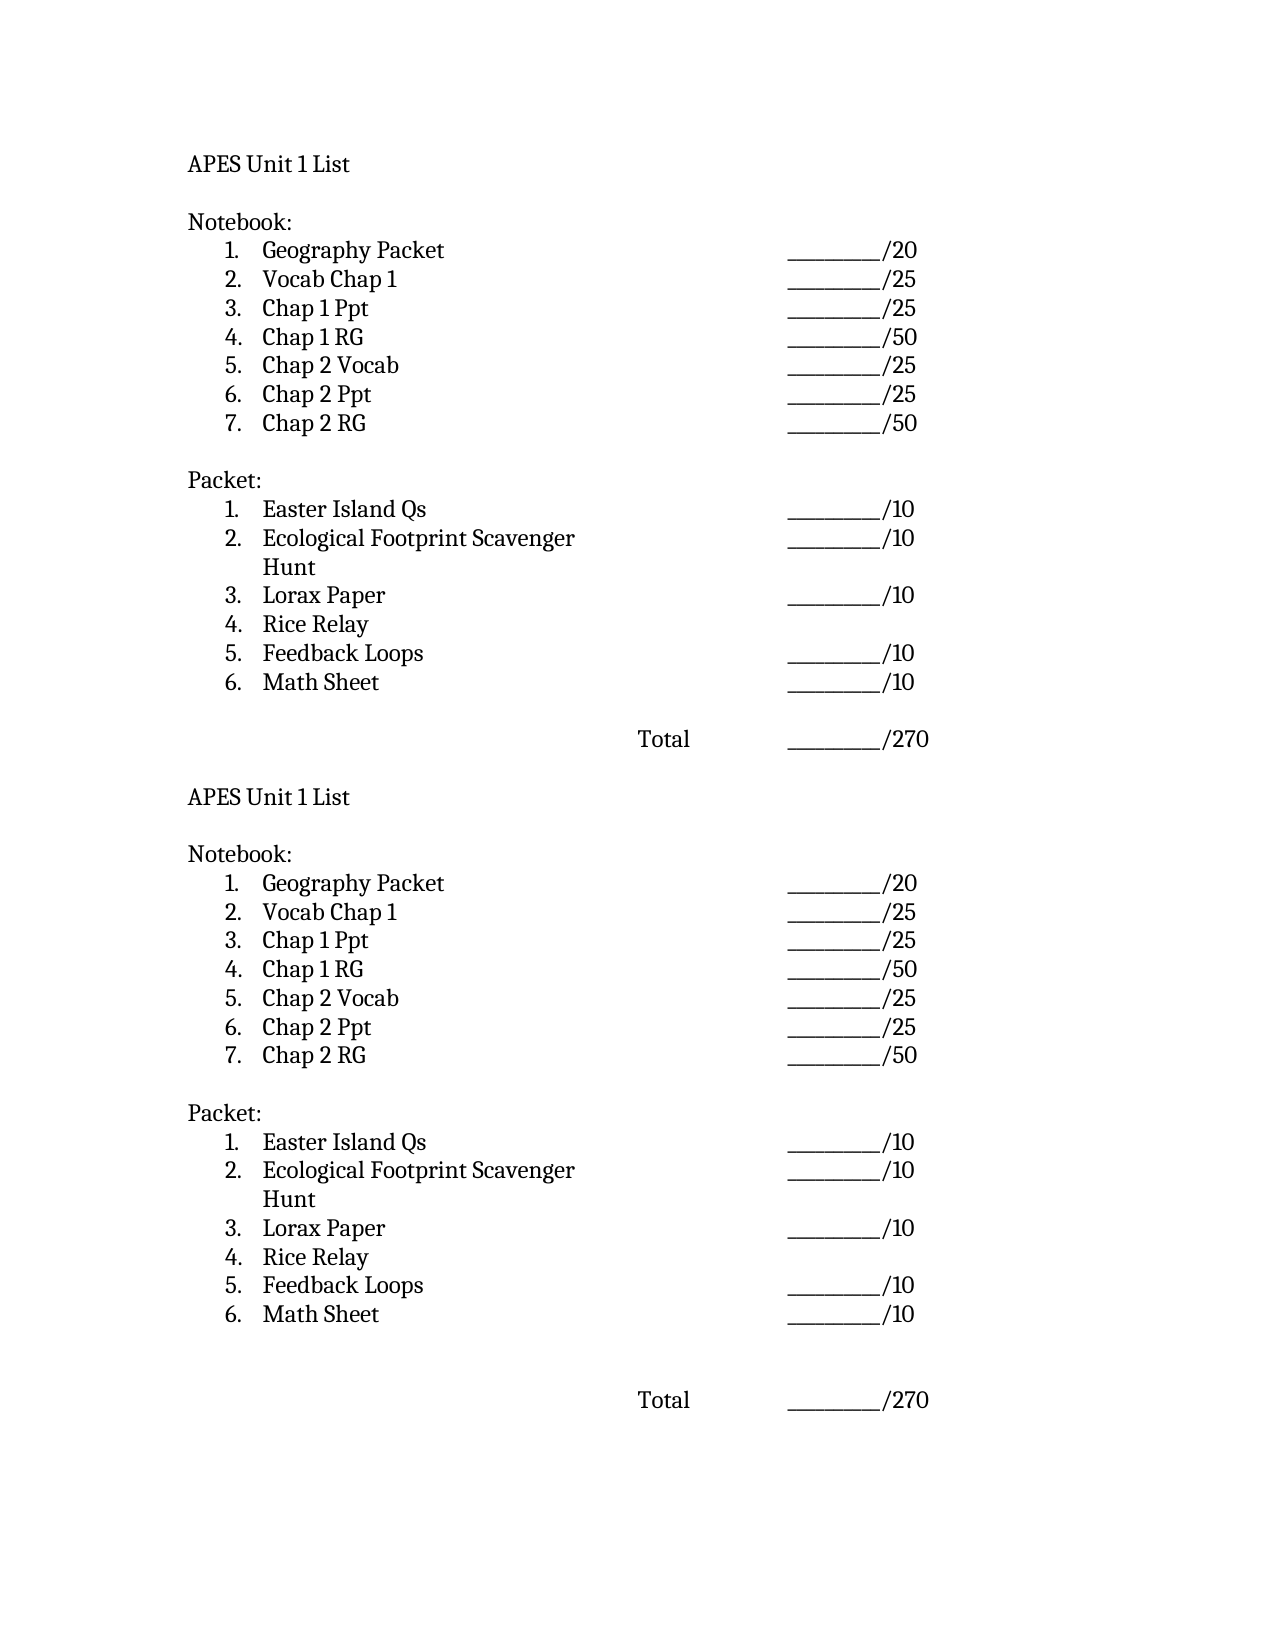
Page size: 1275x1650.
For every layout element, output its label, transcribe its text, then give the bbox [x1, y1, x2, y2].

list Hunt [262, 1185, 1087, 1214]
list Chap 2 RG __________/50 [225, 1041, 1087, 1070]
list Chap 2 Ppt __________/25 [225, 380, 1087, 409]
list Chap 2 Vocab __________/25 [225, 351, 1087, 380]
list Math Sheet __________/10 [225, 1300, 1087, 1329]
list Chap 1 RG __________/50 [225, 955, 1087, 984]
list Chap 1 Ppt __________/25 [225, 926, 1087, 955]
text Packet: [187, 1099, 1087, 1127]
list Ecological Footprint Scavenger __________/10 [225, 524, 1087, 552]
list Chap 2 RG __________/50 [225, 409, 1087, 437]
text Packet: [187, 466, 1087, 495]
list Math Sheet __________/10 [225, 667, 1087, 696]
list Feedback Loops __________/10 [225, 639, 1087, 667]
list Lorax Paper __________/10 [225, 581, 1087, 610]
text APES Unit 1 List [187, 150, 1087, 179]
text APES Unit 1 List [187, 782, 1087, 811]
list Vocab Chap 1 __________/25 [225, 265, 1087, 294]
list Feedback Loops __________/10 [225, 1271, 1087, 1300]
text Notebook: [187, 840, 1087, 869]
list Hunt [262, 552, 1087, 581]
list Rice Relay [225, 610, 1087, 639]
text Notebook: [187, 207, 1087, 236]
list Lorax Paper __________/10 [225, 1214, 1087, 1242]
list Easter Island Qs __________/10 [225, 1127, 1087, 1156]
list Easter Island Qs __________/10 [225, 495, 1087, 524]
list Geography Packet __________/20 [225, 236, 1087, 265]
list Geography Packet __________/20 [225, 869, 1087, 897]
text Total __________/270 [637, 1386, 1087, 1415]
text Total __________/270 [637, 725, 1087, 754]
list Vocab Chap 1 __________/25 [225, 897, 1087, 926]
list Chap 2 Ppt __________/25 [225, 1012, 1087, 1041]
list Chap 1 RG __________/50 [225, 322, 1087, 351]
list Rice Relay [225, 1242, 1087, 1271]
list Ecological Footprint Scavenger __________/10 [225, 1156, 1087, 1185]
list Chap 2 Vocab __________/25 [225, 984, 1087, 1012]
list Chap 1 Ppt __________/25 [225, 294, 1087, 322]
